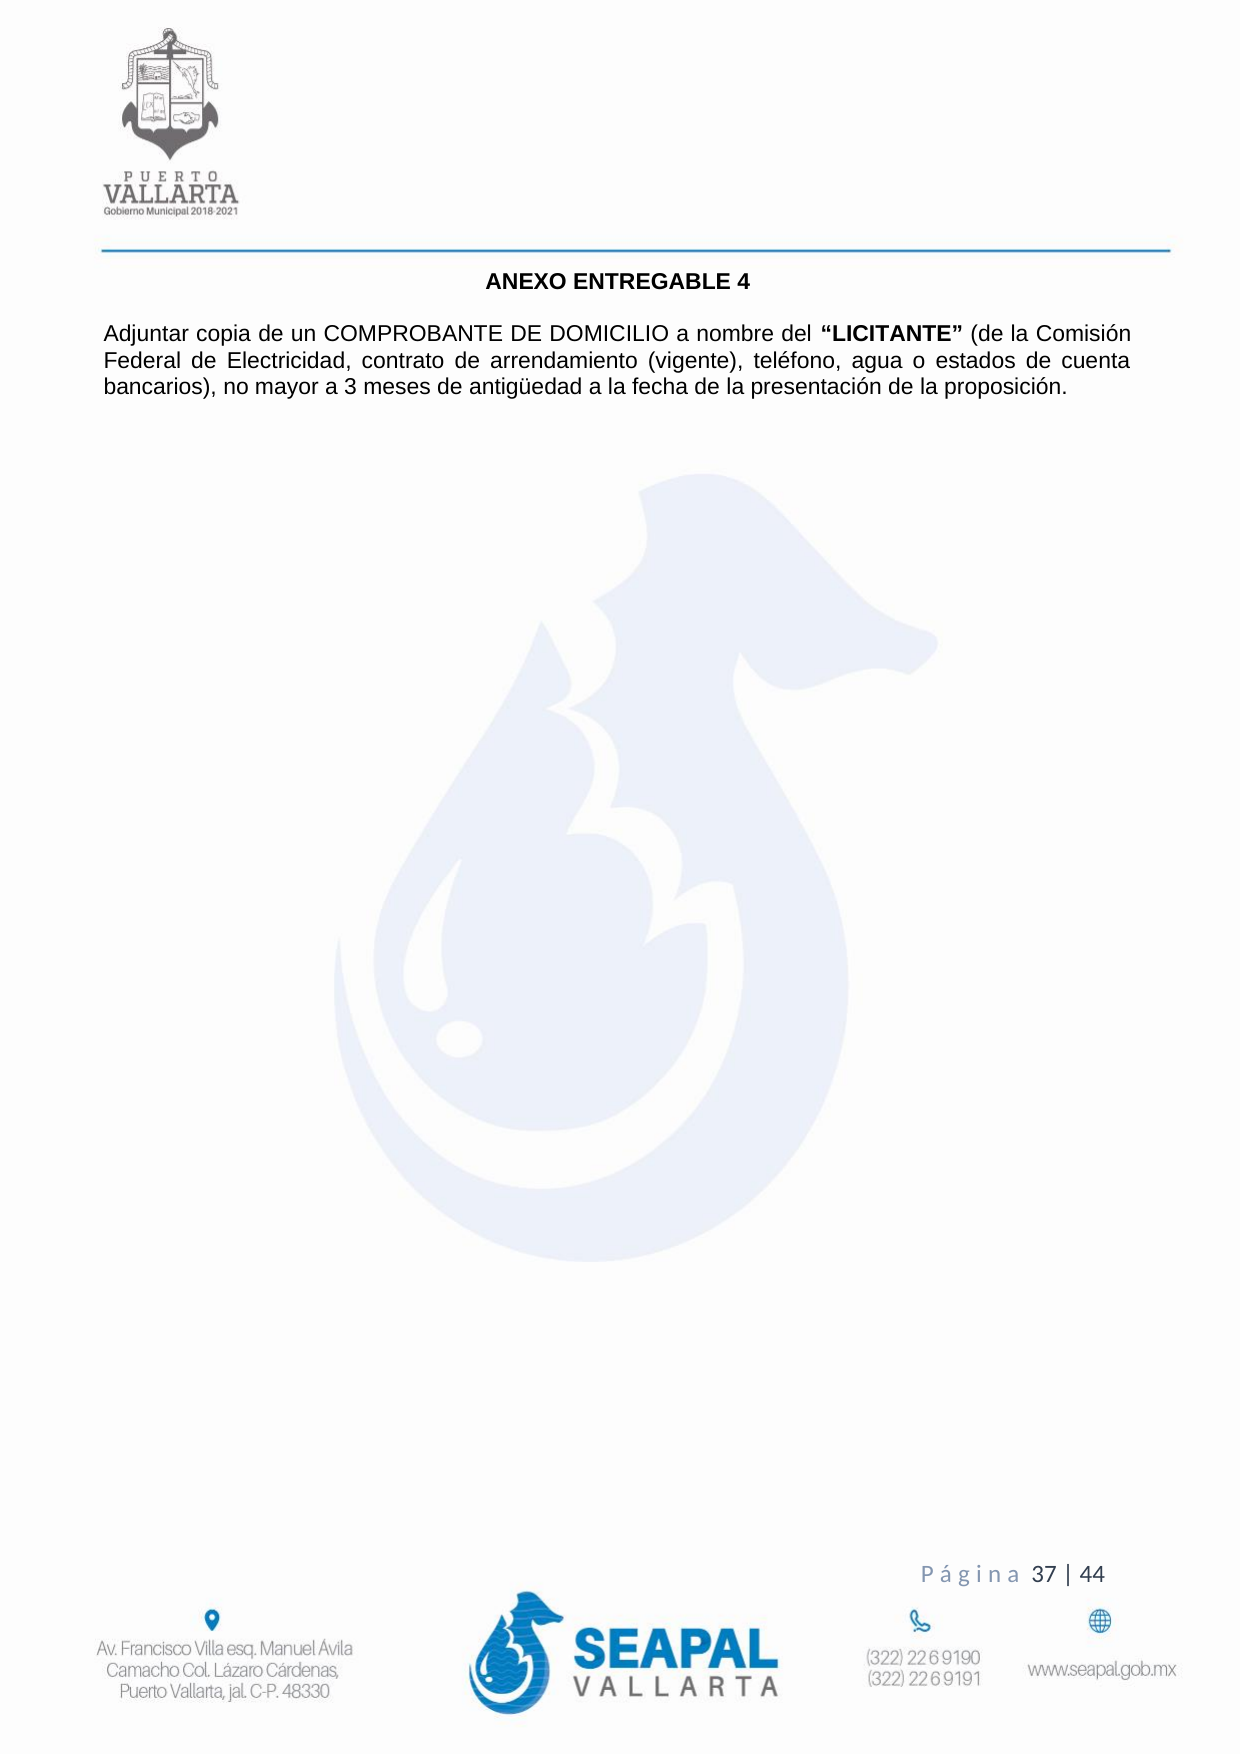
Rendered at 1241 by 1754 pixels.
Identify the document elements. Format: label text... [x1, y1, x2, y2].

picture [0, 0, 1241, 1754]
text Adjuntar copia de un COMPROBANTE DE DOMICILIO a nombre del “LICITANTE” (de la Comisión Federal de Electricidad, contrato de arrendamiento (vigente), teléfono, agua o estados de cuenta bancarios), no mayor a 3 meses de antigüedad a la fecha de la presentación de la proposición. [103, 320, 1132, 399]
text ANEXO ENTREGABLE 4 [103, 268, 1132, 294]
